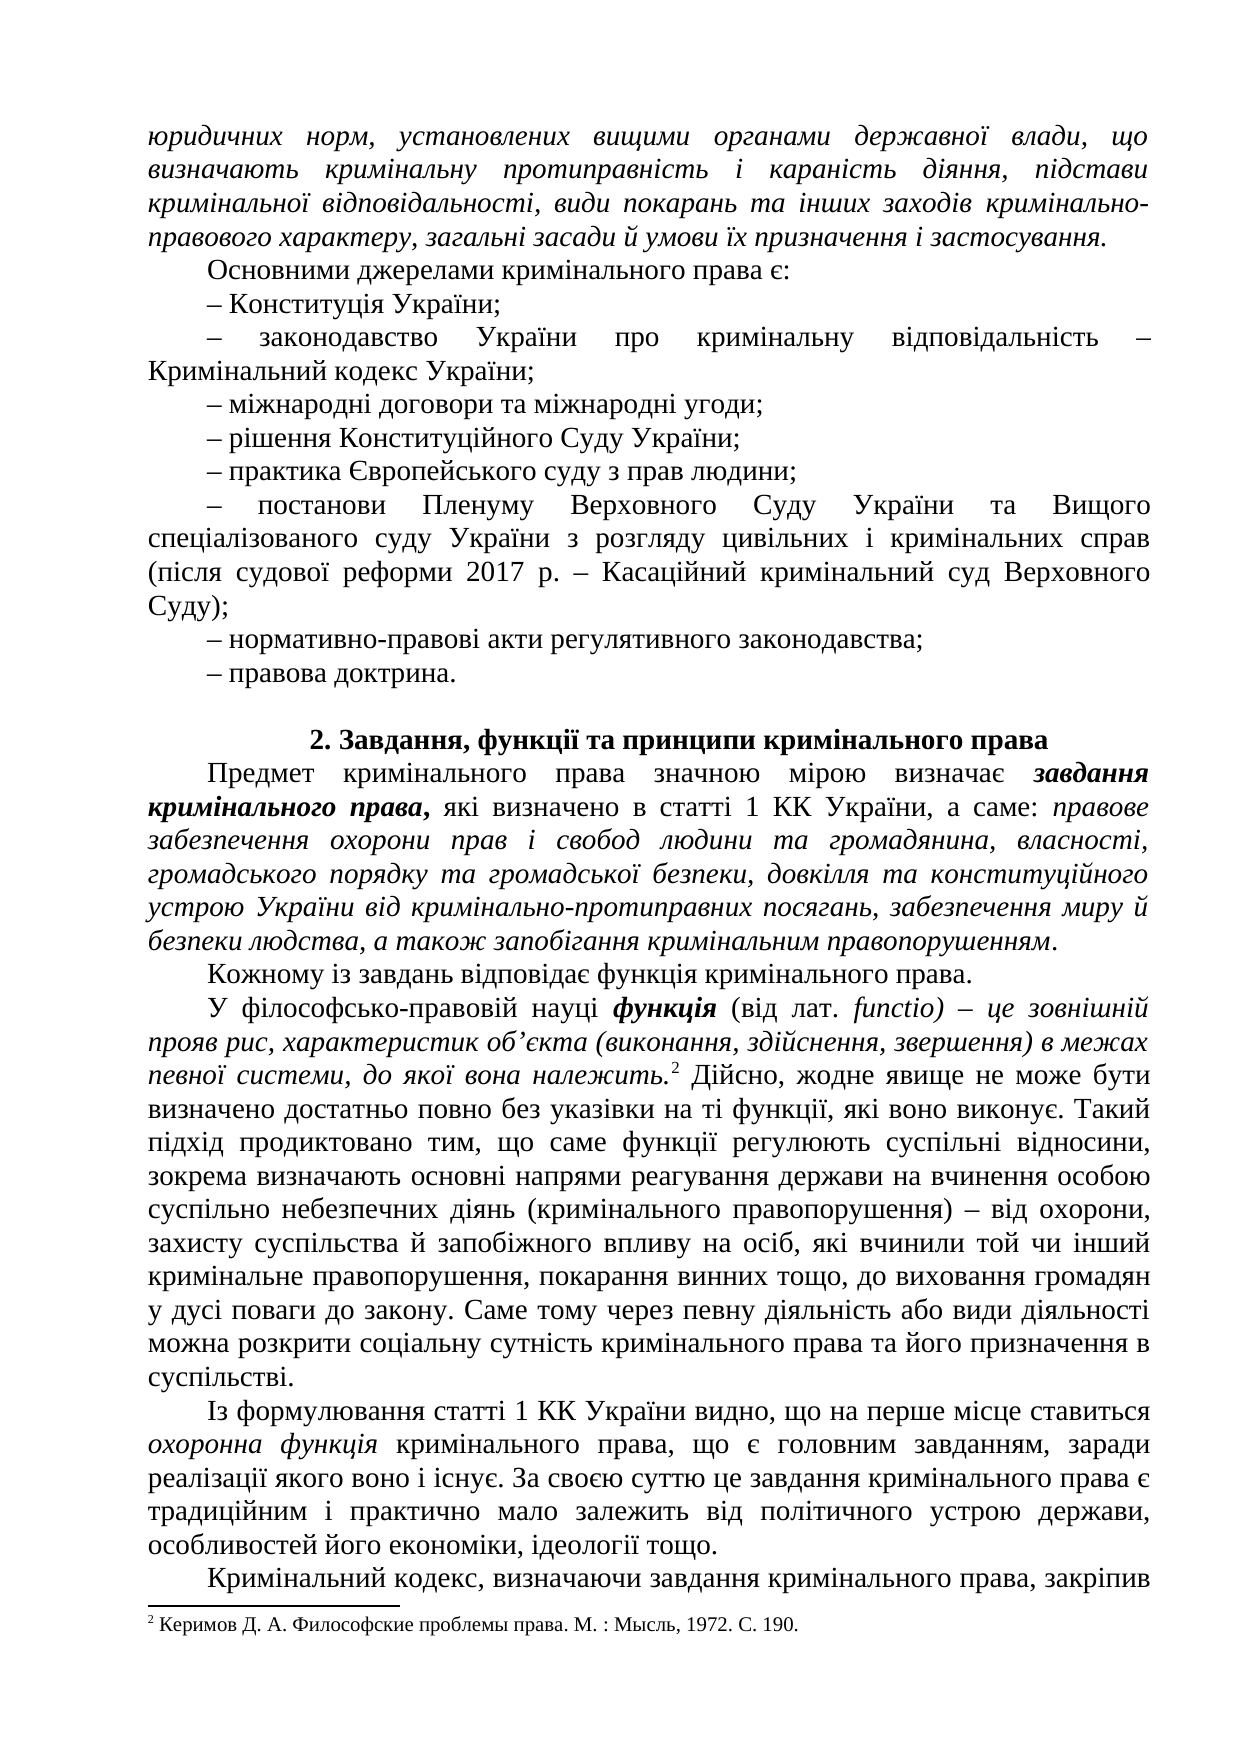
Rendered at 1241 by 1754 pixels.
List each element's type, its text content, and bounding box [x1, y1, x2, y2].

text – законодавство України про кримінальну відповідальність – Кримінальний кодекс України; [148, 319, 1152, 386]
text – міжнародні договори та міжнародні угоди; [148, 386, 1152, 420]
text – правова доктрина. [148, 655, 1152, 688]
text – постанови Пленуму Верховного Суду України та Вищого спеціалізованого суду України з розгляду цивільних i кримінальних справ (після судової реформи 2017 р. – Касаційний кримінальний суд Верховного Суду); [148, 487, 1152, 621]
text – практика Європейського суду з прав людини; [148, 453, 1152, 487]
text У філософсько-правовій науці функція (від лат. functio) – це зовнішній прояв рис, характеристик об’єкта (виконання, здійснення, звершення) в межах певної системи, до якої вона належить. Дійсно, жодне явище не може бути визначено достатньо повно без указівки на ті функції, які воно виконує. Такий підхід продиктовано тим, що саме функції регулюють суспільні відносини, зокрема визначають основні напрями реагування держави на вчинення особою суспільно небезпечних діянь (кримінального правопорушення) – від охорони, захисту суспільства й запобіжного впливу на осіб, які вчинили той чи інший кримінальне правопорушення, покарання винних тощо, до виховання громадян у дусі поваги до закону. Саме тому через певну діяльність або види діяльності можна розкрити соціальну сутність кримінального права та його призначення в суспільстві. [148, 990, 1152, 1393]
text Основними джерелами кримінального права є: [148, 252, 1152, 286]
text Із формулювання статті 1 КК України видно, що на перше місце ставиться охоронна функція кримінального права, що є головним завданням, заради реалізації якого воно і існує. За своєю суттю це завдання кримінального права є традиційним і практично мало залежить від політичного устрою держави, особливостей його економіки, ідеології тощо. [148, 1393, 1152, 1560]
text – рішення Конституційного Суду України; [148, 420, 1152, 453]
text – Конституція України; [148, 286, 1152, 319]
text Предмет кримінального права значною мірою визначає завдання кримінального права, які визначено в статті 1 КК України, а саме: правове забезпечення охорони прав і свобод людини та громадянина, власності, громадського порядку та громадської безпеки, довкілля та конституційного устрою України від кримінально-протиправних посягань, забезпечення миру й безпеки людства, а також запобігання кримінальним правопорушенням. [148, 755, 1152, 957]
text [148, 118, 1152, 252]
text Кожному із завдань відповідає функція кримінального права. [148, 957, 1152, 990]
text – нормативно-правові акти регулятивного законодавства; [148, 621, 1152, 655]
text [148, 1560, 1152, 1594]
text 2. Завдання, функції та принципи кримінального права [148, 722, 1152, 755]
